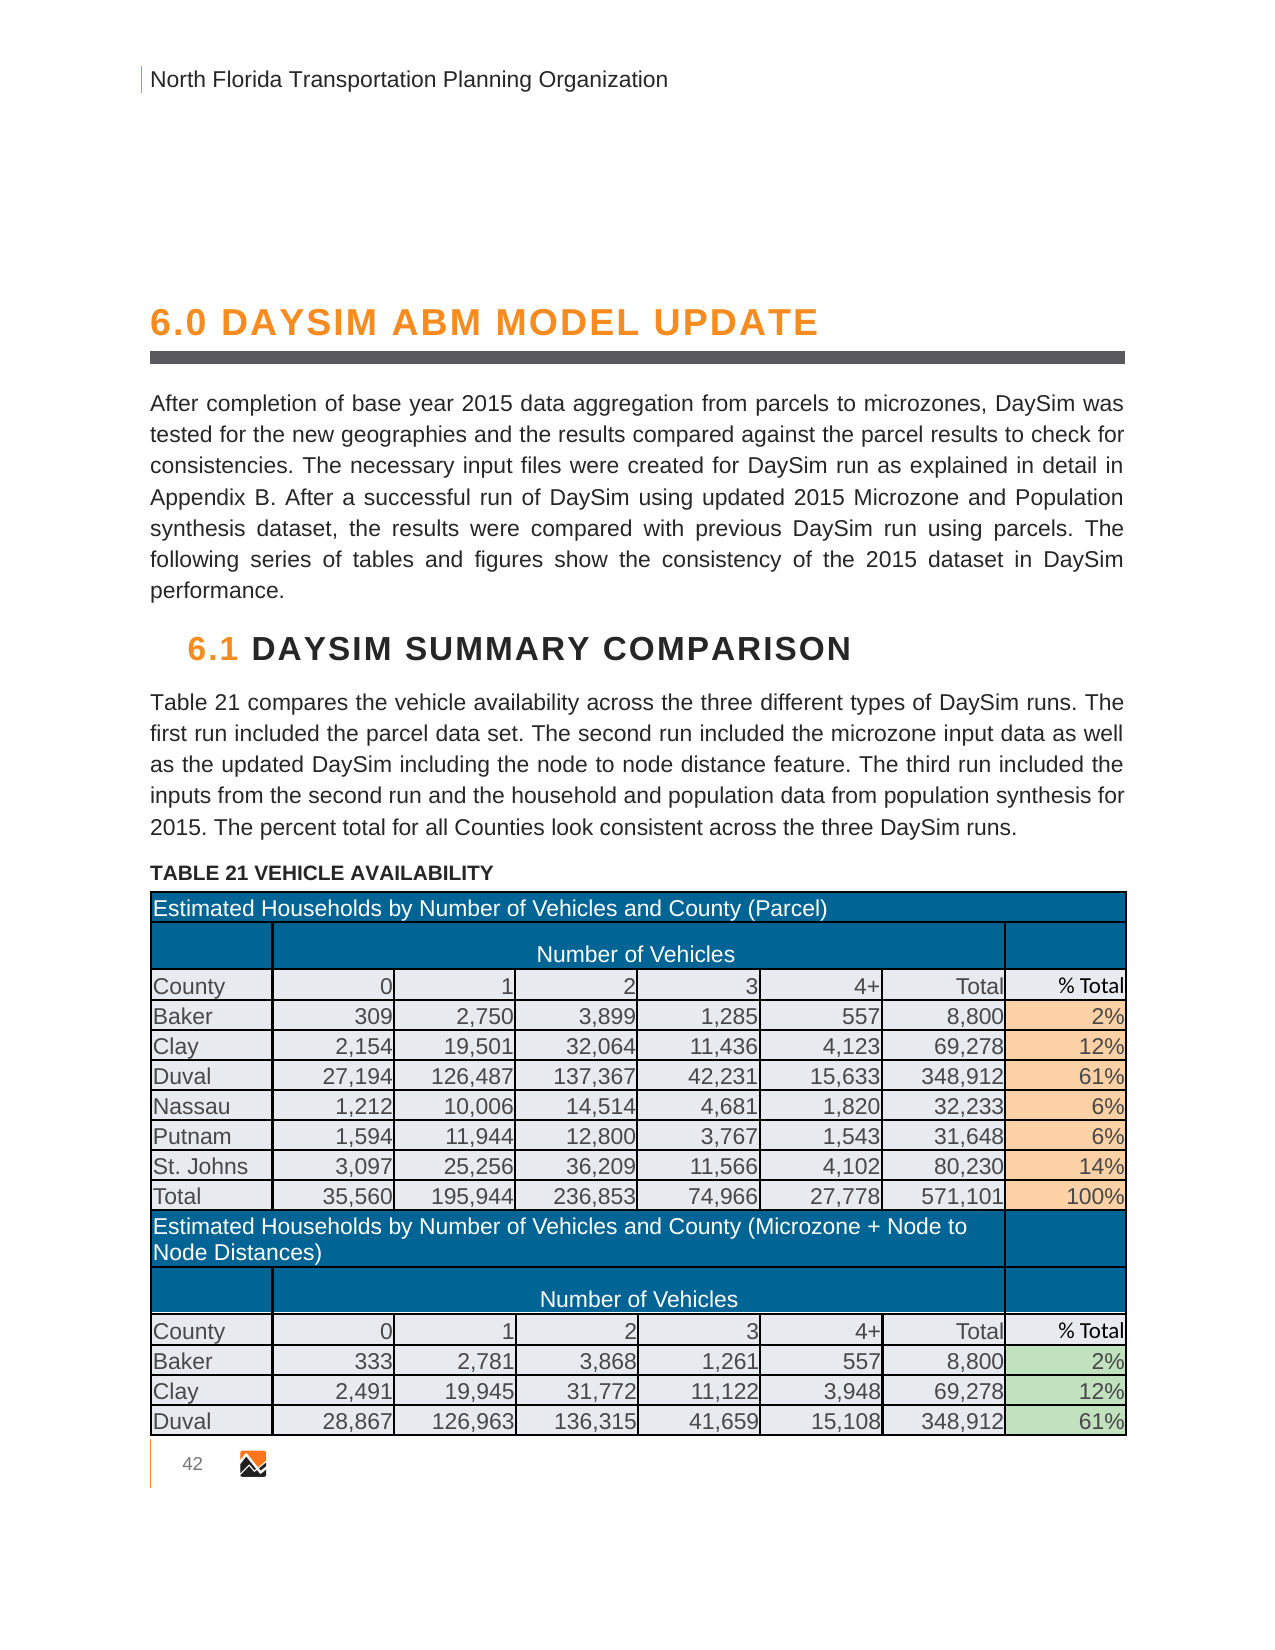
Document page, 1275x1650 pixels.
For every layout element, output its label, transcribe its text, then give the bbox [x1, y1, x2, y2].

table_cell Estimated Households by Number of Vehicles and County (Microzone + Node to Node Distances) [152, 1211, 1004, 1266]
table_cell 27,778 [761, 1181, 881, 1209]
table_cell 137,367 [516, 1061, 636, 1089]
table_cell Number of Vehicles [274, 1268, 1004, 1312]
table_cell 4+ [761, 970, 881, 999]
table_cell 8,800 [884, 1346, 1004, 1374]
table_cell 6% [1006, 1091, 1125, 1119]
table_cell 12% [1006, 1031, 1125, 1059]
table_cell 195,944 [395, 1181, 514, 1209]
table_cell Clay [152, 1031, 271, 1059]
table_cell 6% [1006, 1121, 1125, 1149]
table_cell 2 [517, 1315, 637, 1344]
table_cell 557 [761, 1001, 881, 1029]
table_cell % Total [1006, 1315, 1125, 1344]
subtitle DaySim Summary Comparison [187, 628, 1125, 667]
table_cell 571,101 [883, 1181, 1004, 1209]
table_cell County [152, 970, 271, 999]
table_cell 31,772 [517, 1376, 637, 1404]
table_cell St. Johns [152, 1151, 271, 1179]
table_cell Number of Vehicles [274, 923, 1004, 968]
table_cell 4,102 [761, 1151, 881, 1179]
table_cell Total [152, 1181, 271, 1209]
table_cell Clay [152, 1376, 271, 1404]
table_cell 31,648 [883, 1121, 1004, 1149]
text After completion of base year 2015 data aggregation from parcels to microzones, DaySim was tested for the new geographies and the results compared against the parcel results to check for consistencies. The necessary input files were created for DaySim run as explained in detail in Appendix B. After a successful run of DaySim using updated 2015 Microzone and Population synthesis dataset, the results were compared with previous DaySim run using parcels. The following series of tables and figures show the consistency of the 2015 dataset in DaySim performance. [150, 385, 1125, 603]
table_cell 42,231 [638, 1061, 759, 1089]
table_cell 3 [639, 1315, 759, 1344]
table_cell 11,566 [638, 1151, 759, 1179]
table_cell 28,867 [274, 1406, 393, 1434]
table_cell 19,945 [395, 1376, 515, 1404]
table_cell 0 [274, 970, 393, 999]
table_cell 12,800 [516, 1121, 636, 1149]
table_cell 61% [1006, 1406, 1125, 1434]
table_cell 2,491 [274, 1376, 393, 1404]
picture [239, 1447, 268, 1481]
text Table 21 Vehicle Availability [150, 861, 1125, 885]
table_cell 11,122 [639, 1376, 759, 1404]
table_cell 1,820 [761, 1091, 881, 1119]
table_cell 32,064 [516, 1031, 636, 1059]
table_cell 19,501 [395, 1031, 514, 1059]
table_cell [1006, 923, 1125, 968]
table_cell 8,800 [883, 1001, 1004, 1029]
table_cell 1,285 [638, 1001, 759, 1029]
table_cell 2% [1006, 1001, 1125, 1029]
table_cell 3,948 [761, 1376, 881, 1404]
table_cell 2,781 [395, 1346, 515, 1374]
table_cell 61% [1006, 1061, 1125, 1089]
table_cell 41,659 [639, 1406, 759, 1434]
table_cell 14,514 [516, 1091, 636, 1119]
table_cell 309 [274, 1001, 393, 1029]
table_cell 1,594 [274, 1121, 393, 1149]
table_cell 136,315 [517, 1406, 637, 1434]
table_cell 1 [395, 1315, 515, 1344]
table_cell 2,750 [395, 1001, 514, 1029]
table_header Estimated Households by Number of Vehicles and County (Parcel) [152, 893, 1125, 921]
table_cell 2 [516, 970, 636, 999]
table_cell 1,543 [761, 1121, 881, 1149]
table_cell 11,436 [638, 1031, 759, 1059]
table_cell [152, 923, 271, 968]
table_cell [152, 1268, 271, 1312]
table_cell 27,194 [274, 1061, 393, 1089]
table_cell 69,278 [884, 1376, 1004, 1404]
table_cell County [152, 1315, 271, 1344]
table_cell 15,108 [761, 1406, 881, 1434]
table_cell Baker [152, 1001, 271, 1029]
table_cell 80,230 [883, 1151, 1004, 1179]
table_cell 348,912 [884, 1406, 1004, 1434]
table_cell 3,868 [517, 1346, 637, 1374]
table_cell 69,278 [883, 1031, 1004, 1059]
table_cell Nassau [152, 1091, 271, 1119]
table_cell Putnam [152, 1121, 271, 1149]
table_cell Total [883, 970, 1004, 999]
table_cell 3,097 [274, 1151, 393, 1179]
text Table 21 compares the vehicle availability across the three different types of DaySim runs. The first run included the parcel data set. The second run included the microzone input data as well as the updated DaySim including the node to node distance feature. The third run included the inputs from the second run and the household and population data from population synthesis for 2015. The percent total for all Counties look consistent across the three DaySim runs. [150, 684, 1125, 840]
table_cell 12% [1006, 1376, 1125, 1404]
table_cell 4,123 [761, 1031, 881, 1059]
table_cell 348,912 [883, 1061, 1004, 1089]
table_cell 35,560 [274, 1181, 393, 1209]
table_cell 32,233 [883, 1091, 1004, 1119]
table_cell 10,006 [395, 1091, 514, 1119]
table_cell Duval [152, 1061, 271, 1089]
table_cell 14% [1006, 1151, 1125, 1179]
table_cell Duval [152, 1406, 271, 1434]
table_cell 100% [1006, 1181, 1125, 1209]
table_cell 36,209 [516, 1151, 636, 1179]
table_cell % Total [1006, 970, 1125, 999]
table_cell [1006, 1211, 1125, 1266]
subtitle DaySim ABM Model Update [150, 300, 1125, 351]
table_cell 4,681 [638, 1091, 759, 1119]
table_cell 15,633 [761, 1061, 881, 1089]
table_cell 2,154 [274, 1031, 393, 1059]
table_cell 557 [761, 1346, 881, 1374]
table_cell 3,767 [638, 1121, 759, 1149]
table_cell Baker [152, 1346, 271, 1374]
table_cell 2% [1006, 1346, 1125, 1374]
table_cell 74,966 [638, 1181, 759, 1209]
table_cell 333 [274, 1346, 393, 1374]
table_cell 1 [395, 970, 514, 999]
table_cell 1,261 [639, 1346, 759, 1374]
table_cell 0 [274, 1315, 393, 1344]
table_cell 3,899 [516, 1001, 636, 1029]
table_cell 236,853 [516, 1181, 636, 1209]
table_cell 1,212 [274, 1091, 393, 1119]
table_cell 11,944 [395, 1121, 514, 1149]
table_cell Total [884, 1315, 1004, 1344]
table_cell 3 [638, 970, 759, 999]
table_cell 126,487 [395, 1061, 514, 1089]
table_cell [1006, 1268, 1125, 1312]
table_cell 4+ [761, 1315, 881, 1344]
table_cell 25,256 [395, 1151, 514, 1179]
table_cell 126,963 [395, 1406, 515, 1434]
